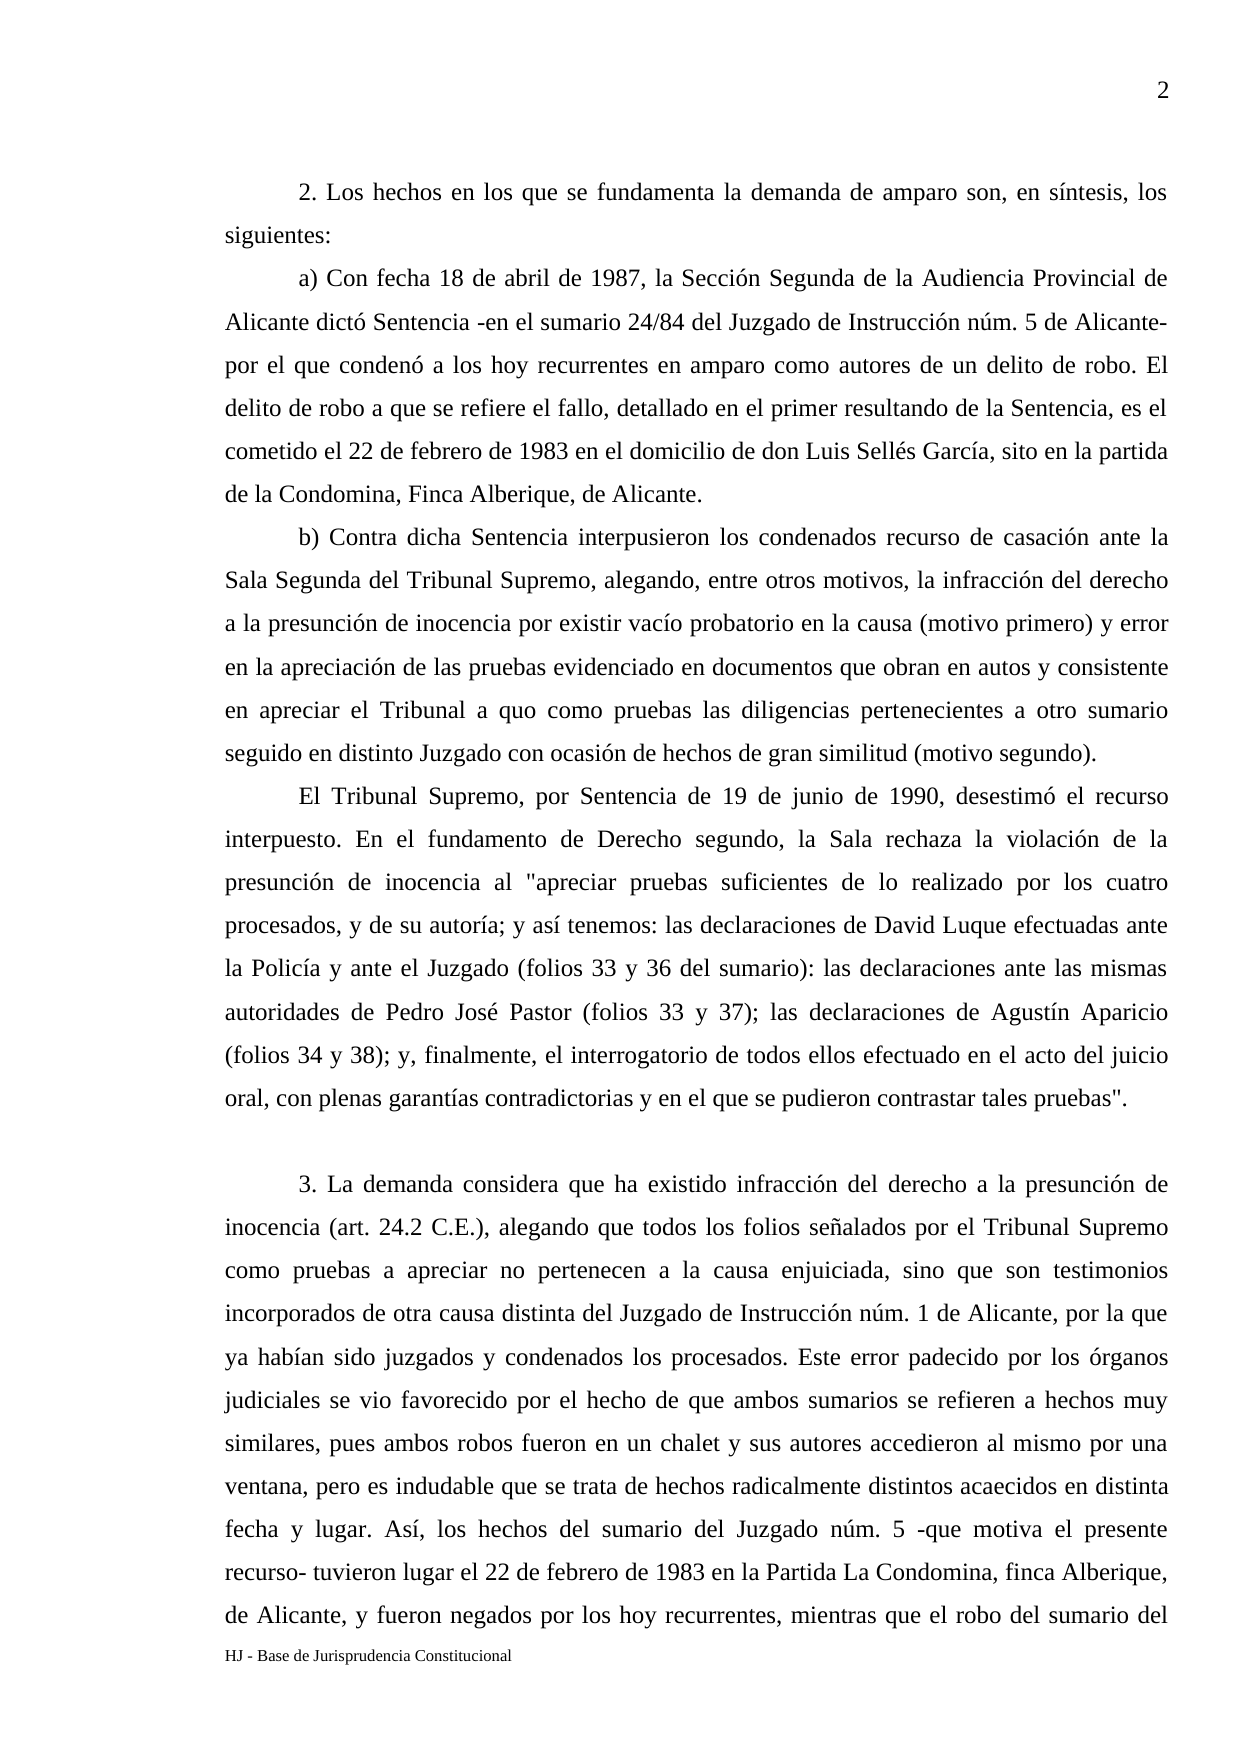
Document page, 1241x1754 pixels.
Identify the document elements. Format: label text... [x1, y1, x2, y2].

text a) Con fecha 18 de abril de 1987, la Sección Segunda de la Audiencia Provincial de Alicante dictó Sentencia -en el sumario 24/84 del Juzgado de Instrucción núm. 5 de Alicante- por el que condenó a los hoy recurrentes en amparo como autores de un delito de robo. El delito de robo a que se refiere el fallo, detallado en el primer resultando de la Sentencia, es el cometido el 22 de febrero de 1983 en el domicilio de don Luis Sellés García, sito en la partida de la Condomina, Finca Alberique, de Alicante. [224, 263, 1169, 508]
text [224, 1169, 1169, 1629]
text b) Contra dicha Sentencia interpusieron los condenados recurso de casación ante la Sala Segunda del Tribunal Supremo, alegando, entre otros motivos, la infracción del derecho a la presunción de inocencia por existir vacío probatorio en la causa (motivo primero) y error en la apreciación de las pruebas evidenciado en documentos que obran en autos y consistente en apreciar el Tribunal a quo como pruebas las diligencias pertenecientes a otro sumario seguido en distinto Juzgado con ocasión de hechos de gran similitud (motivo segundo). [224, 522, 1169, 767]
text El Tribunal Supremo, por Sentencia de 19 de junio de 1990, desestimó el recurso interpuesto. En el fundamento de Derecho segundo, la Sala rechaza la violación de la presunción de inocencia al "apreciar pruebas suficientes de lo realizado por los cuatro procesados, y de su autoría; y así tenemos: las declaraciones de David Luque efectuadas ante la Policía y ante el Juzgado (folios 33 y 36 del sumario): las declaraciones ante las mismas autoridades de Pedro José Pastor (folios 33 y 37); las declaraciones de Agustín Aparicio (folios 34 y 38); y, finalmente, el interrogatorio de todos ellos efectuado en el acto del juicio oral, con plenas garantías contradictorias y en el que se pudieron contrastar tales pruebas". [224, 781, 1169, 1112]
text 2. Los hechos en los que se fundamenta la demanda de amparo son, en síntesis, los siguientes: [224, 177, 1169, 249]
